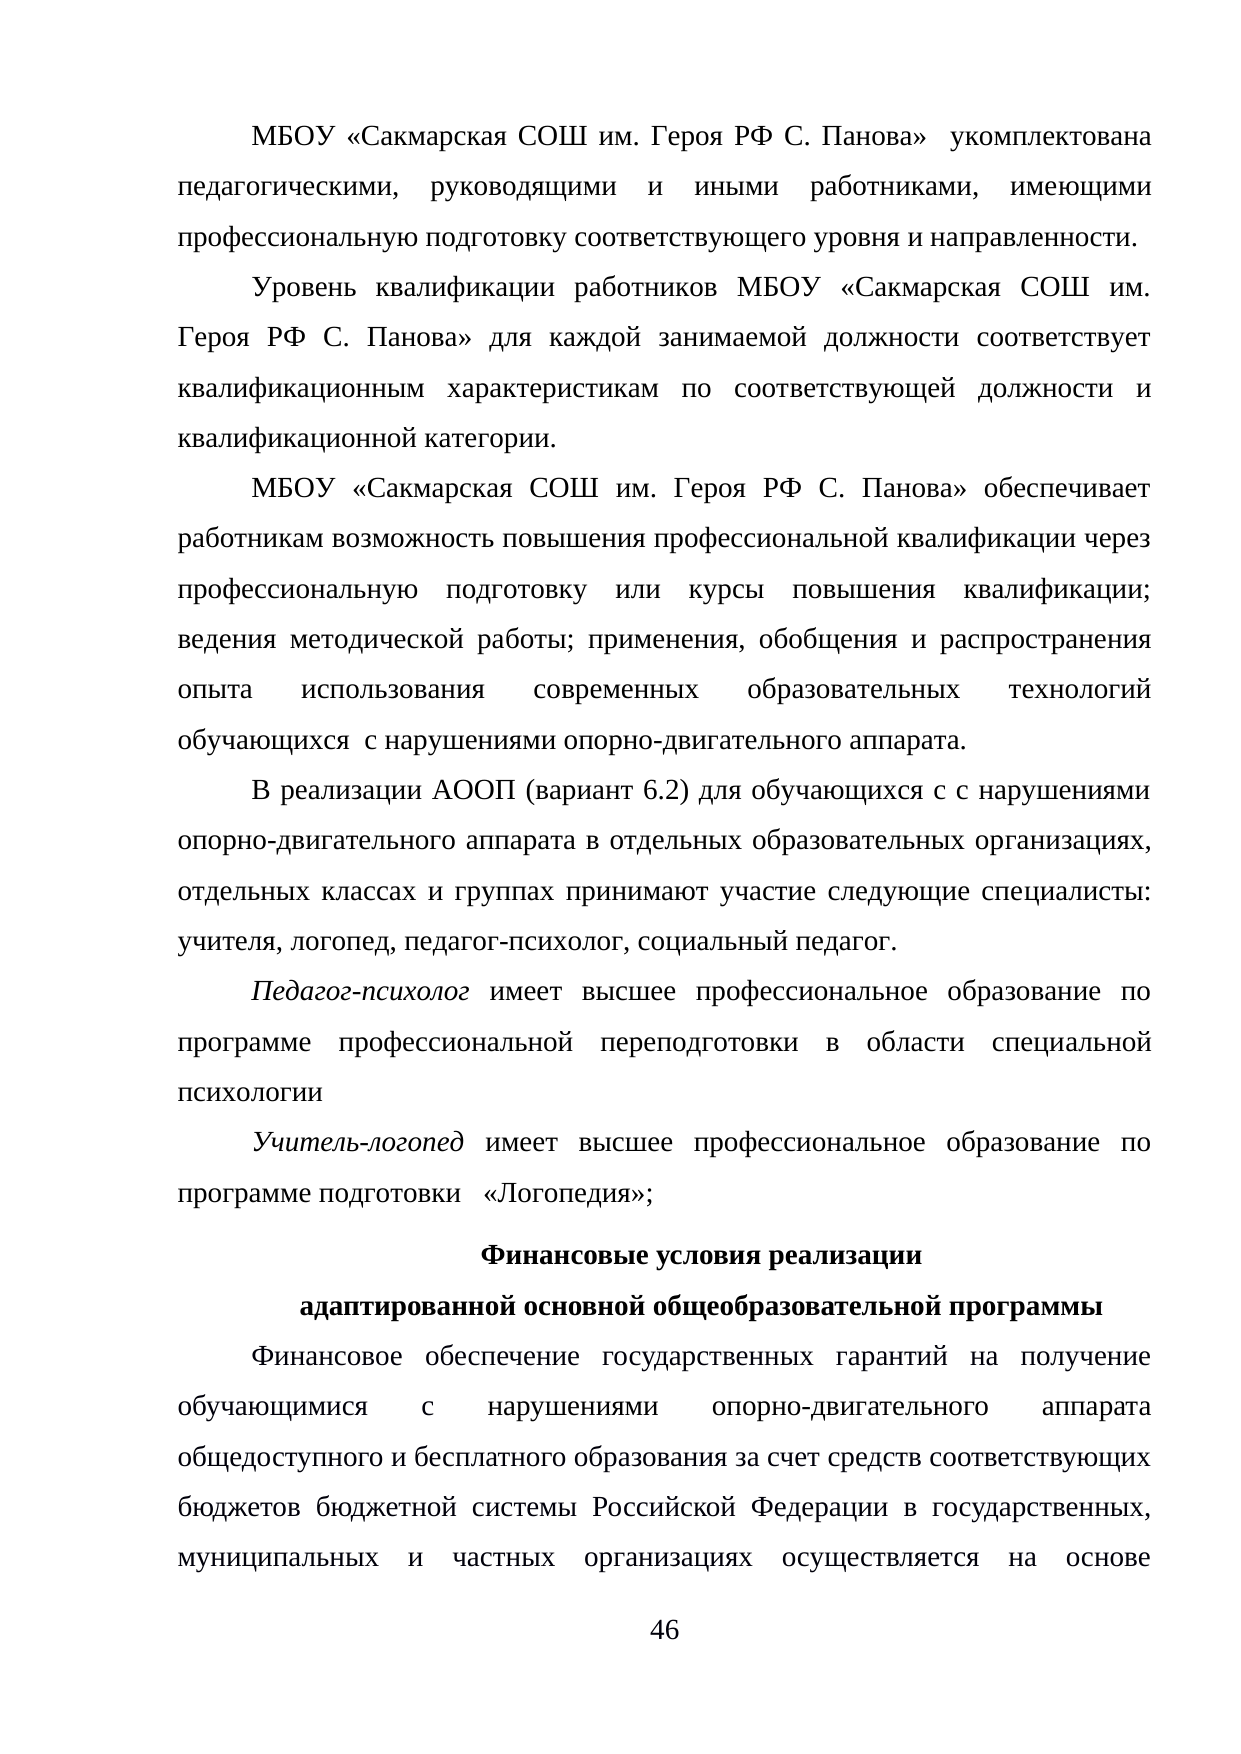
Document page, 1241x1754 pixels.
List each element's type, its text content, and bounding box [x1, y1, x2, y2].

text Педагог-психолог имеет высшее профессиональное образование по программе профессиональной переподготовки в области специальной психологии [177, 973, 1152, 1108]
text В реализации АООП (вариант 6.2) для обучающихся с с нарушениями опорно-двигательного аппарата в отдельных образовательных организациях, отдельных классах и группах принимают участие следующие специалисты: учителя, логопед, педагог-психолог, социальный педагог. [177, 772, 1152, 957]
text Финансовые условия реализации [177, 1237, 1152, 1271]
text Учитель-логопед имеет высшее профессиональное образование по программе подготовки «Логопедия»; [177, 1124, 1152, 1208]
text Уровень квалификации работников МБОУ «Сакмарская СОШ им. Героя РФ С. Панова» для каждой занимаемой должности соответствует квалификационным характеристикам по соответствующей должности и квалификационной категории. [177, 269, 1152, 453]
text адаптированной основной общеобразовательной программы [177, 1288, 1152, 1321]
text МБОУ «Сакмарская СОШ им. Героя РФ С. Панова» укомплектована педагогическими, руководящими и иными работниками, имеющими профессиональную подготовку соответствующего уровня и направленности. [177, 118, 1152, 252]
text МБОУ «Сакмарская СОШ им. Героя РФ С. Панова» обеспечивает работникам возможность повышения профессиональной квалификации через профессиональную подготовку или курсы повышения квалификации; ведения методической работы; применения, обобщения и распространения опыта использования современных образовательных технологий обучающихся с нарушениями опорно-двигательного аппарата. [177, 470, 1152, 755]
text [177, 1338, 1152, 1573]
